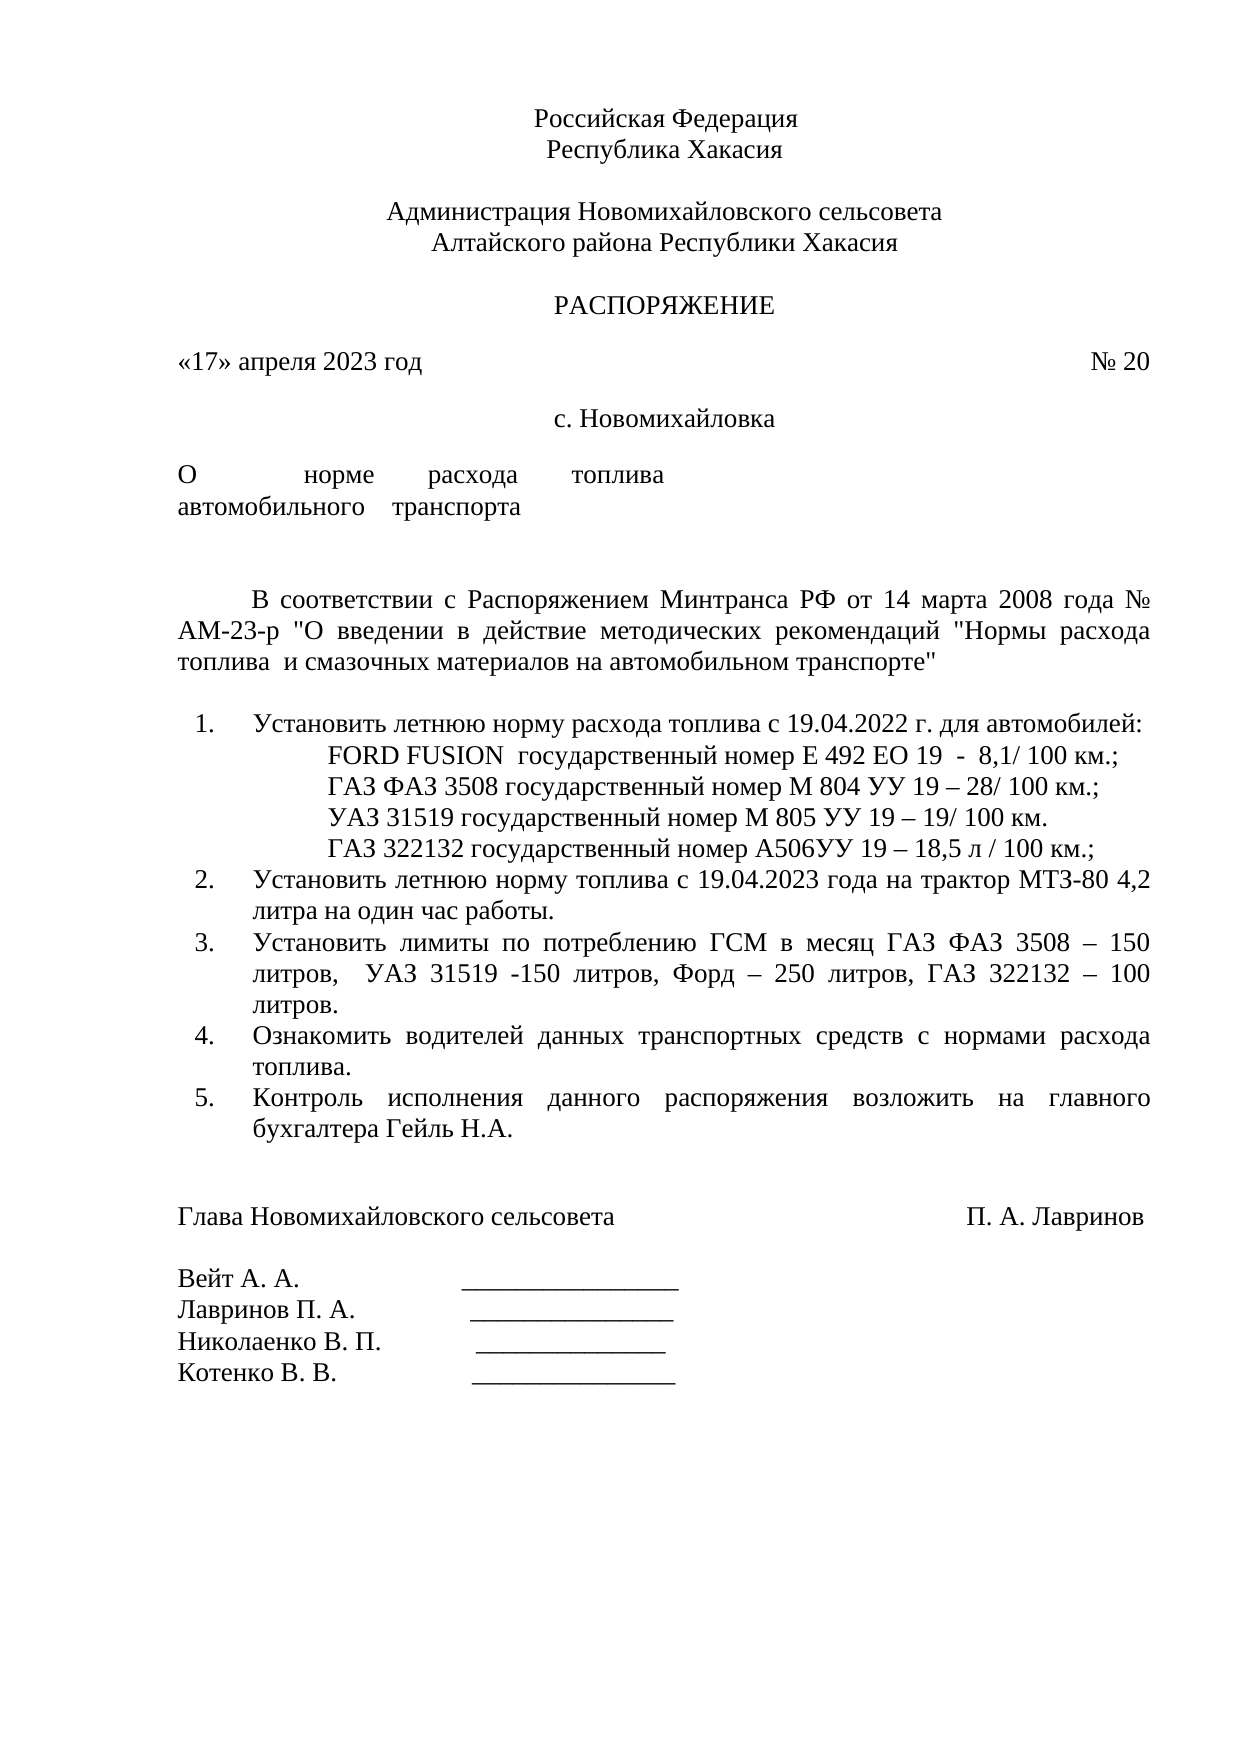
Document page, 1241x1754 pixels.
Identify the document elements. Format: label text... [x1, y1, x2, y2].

list Установить лимиты по потреблению ГСМ в месяц ГАЗ ФАЗ 3508 – 150 литров, УАЗ 31519 -150 литров, Форд – 250 литров, ГАЗ 322132 – 100 литров. [215, 926, 1152, 1019]
list Установить летнюю норму расхода топлива с 19.04.2022 г. для автомобилей: [215, 708, 1152, 739]
text с. Новомихайловка [177, 402, 1152, 433]
text РАСПОРЯЖЕНИЕ [177, 289, 1152, 320]
text ГАЗ ФАЗ 3508 государственный номер М 804 УУ 19 – 28/ 100 км.; [327, 770, 1152, 801]
text Российская Федерация [0, 102, 1152, 133]
text Котенко В. В. _______________ [177, 1356, 1152, 1387]
text УАЗ 31519 государственный номер М 805 УУ 19 – 19/ 100 км. [327, 801, 1152, 832]
text Алтайского района Республики Хакасия [177, 226, 1152, 258]
text О норме расхода топлива автомобильного транспорта [177, 458, 664, 521]
text Лавринов П. А. _______________ [177, 1294, 1152, 1325]
list Контроль исполнения данного распоряжения возложить на главного бухгалтера Гейль Н.А. [215, 1081, 1152, 1144]
text Вейт А. А. ________________ [177, 1262, 1152, 1294]
text В соответствии с Распоряжением Минтранса РФ от 14 марта 2008 года № АМ-23-р "О введении в действие методических рекомендаций "Нормы расхода топлива и смазочных материалов на автомобильном транспорте" [177, 583, 1152, 676]
text Республика Хакасия [177, 133, 1152, 164]
text Николаенко В. П. ______________ [177, 1325, 1152, 1356]
list Установить летнюю норму топлива с 19.04.2023 года на трактор МТЗ-80 4,2 литра на один час работы. [215, 863, 1152, 926]
text ГАЗ 322132 государственный номер А506УУ 19 – 18,5 л / 100 км.; [327, 832, 1152, 863]
list Ознакомить водителей данных транспортных средств с нормами расхода топлива. [215, 1019, 1152, 1081]
text «17» апреля 2023 год № 20 [177, 345, 1152, 376]
text Глава Новомихайловского сельсовета П. А. Лавринов [177, 1200, 1152, 1231]
text FORD FUSION государственный номер E 492 EO 19 - 8,1/ 100 км.; [327, 739, 1152, 770]
text Администрация Новомихайловского сельсовета [177, 195, 1152, 226]
